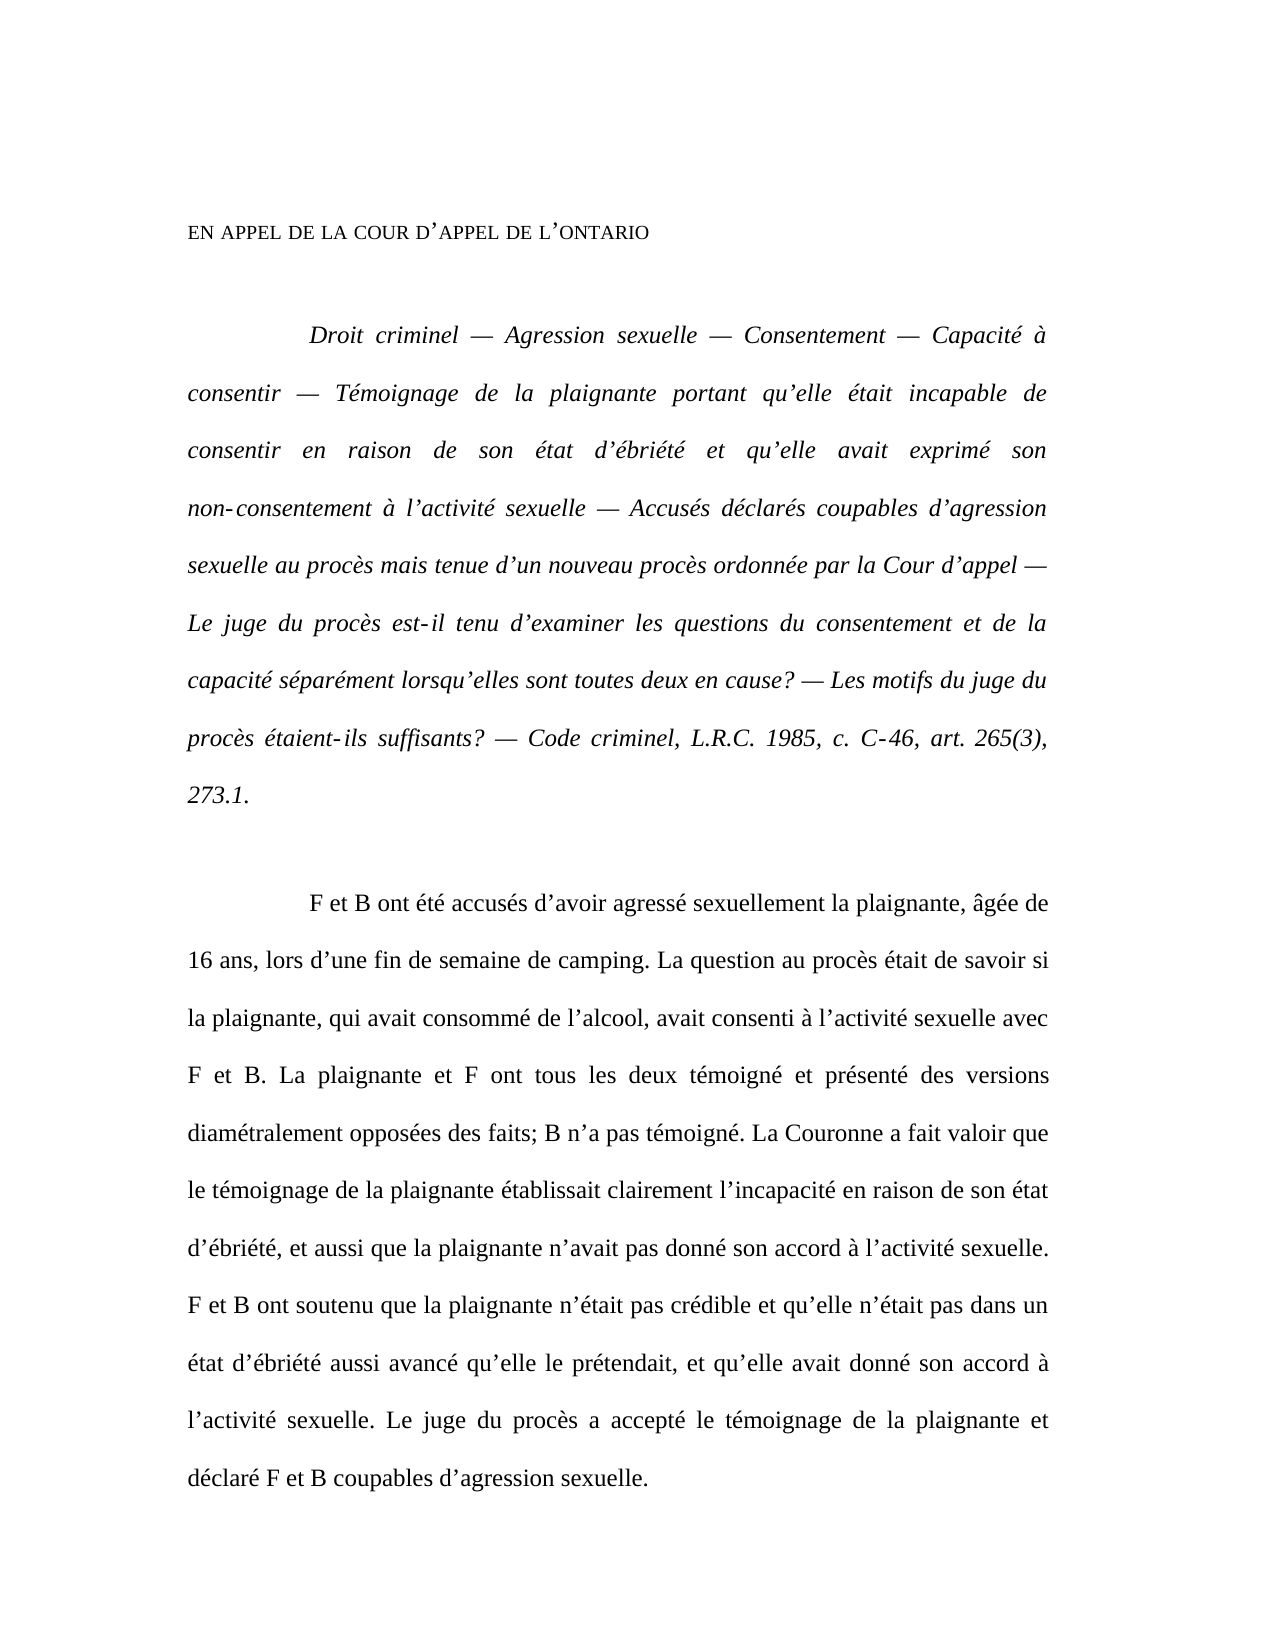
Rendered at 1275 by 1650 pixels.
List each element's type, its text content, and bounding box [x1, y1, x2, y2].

text F et B ont été accusés d’avoir agressé sexuellement la plaignante, âgée de 16 ans, lors d’une fin de semaine de camping. La question au procès était de savoir si la plaignante, qui avait consommé de l’alcool, avait consenti à l’activité sexuelle avec F et B. La plaignante et F ont tous les deux témoigné et présenté des versions diamétralement opposées des faits; B n’a pas témoigné. La Couronne a fait valoir que le témoignage de la plaignante établissait clairement l’incapacité en raison de son état d’ébriété, et aussi que la plaignante n’avait pas donné son accord à l’activité sexuelle. F et B ont soutenu que la plaignante n’était pas crédible et qu’elle n’était pas dans un état d’ébriété aussi avancé qu’elle le prétendait, et qu’elle avait donné son accord à l’activité sexuelle. Le juge du procès a accepté le témoignage de la plaignante et déclaré F et B coupables d’agression sexuelle. [187, 888, 1050, 1491]
text en appel de la cour d’appel de l’ontario [187, 216, 1050, 245]
text Droit criminel — Agression sexuelle — Consentement — Capacité à consentir — Témoignage de la plaignante portant qu’elle était incapable de consentir en raison de son état d’ébriété et qu’elle avait exprimé son non-consentement à l’activité sexuelle — Accusés déclarés coupables d’agression sexuelle au procès mais tenue d’un nouveau procès ordonnée par la Cour d’appel — Le juge du procès est-il tenu d’examiner les questions du consentement et de la capacité séparément lorsqu’elles sont toutes deux en cause? — Les motifs du juge du procès étaient-ils suffisants? — Code criminel, L.R.C. 1985, c. C-46, art. 265(3), 273.1. [187, 320, 1050, 809]
